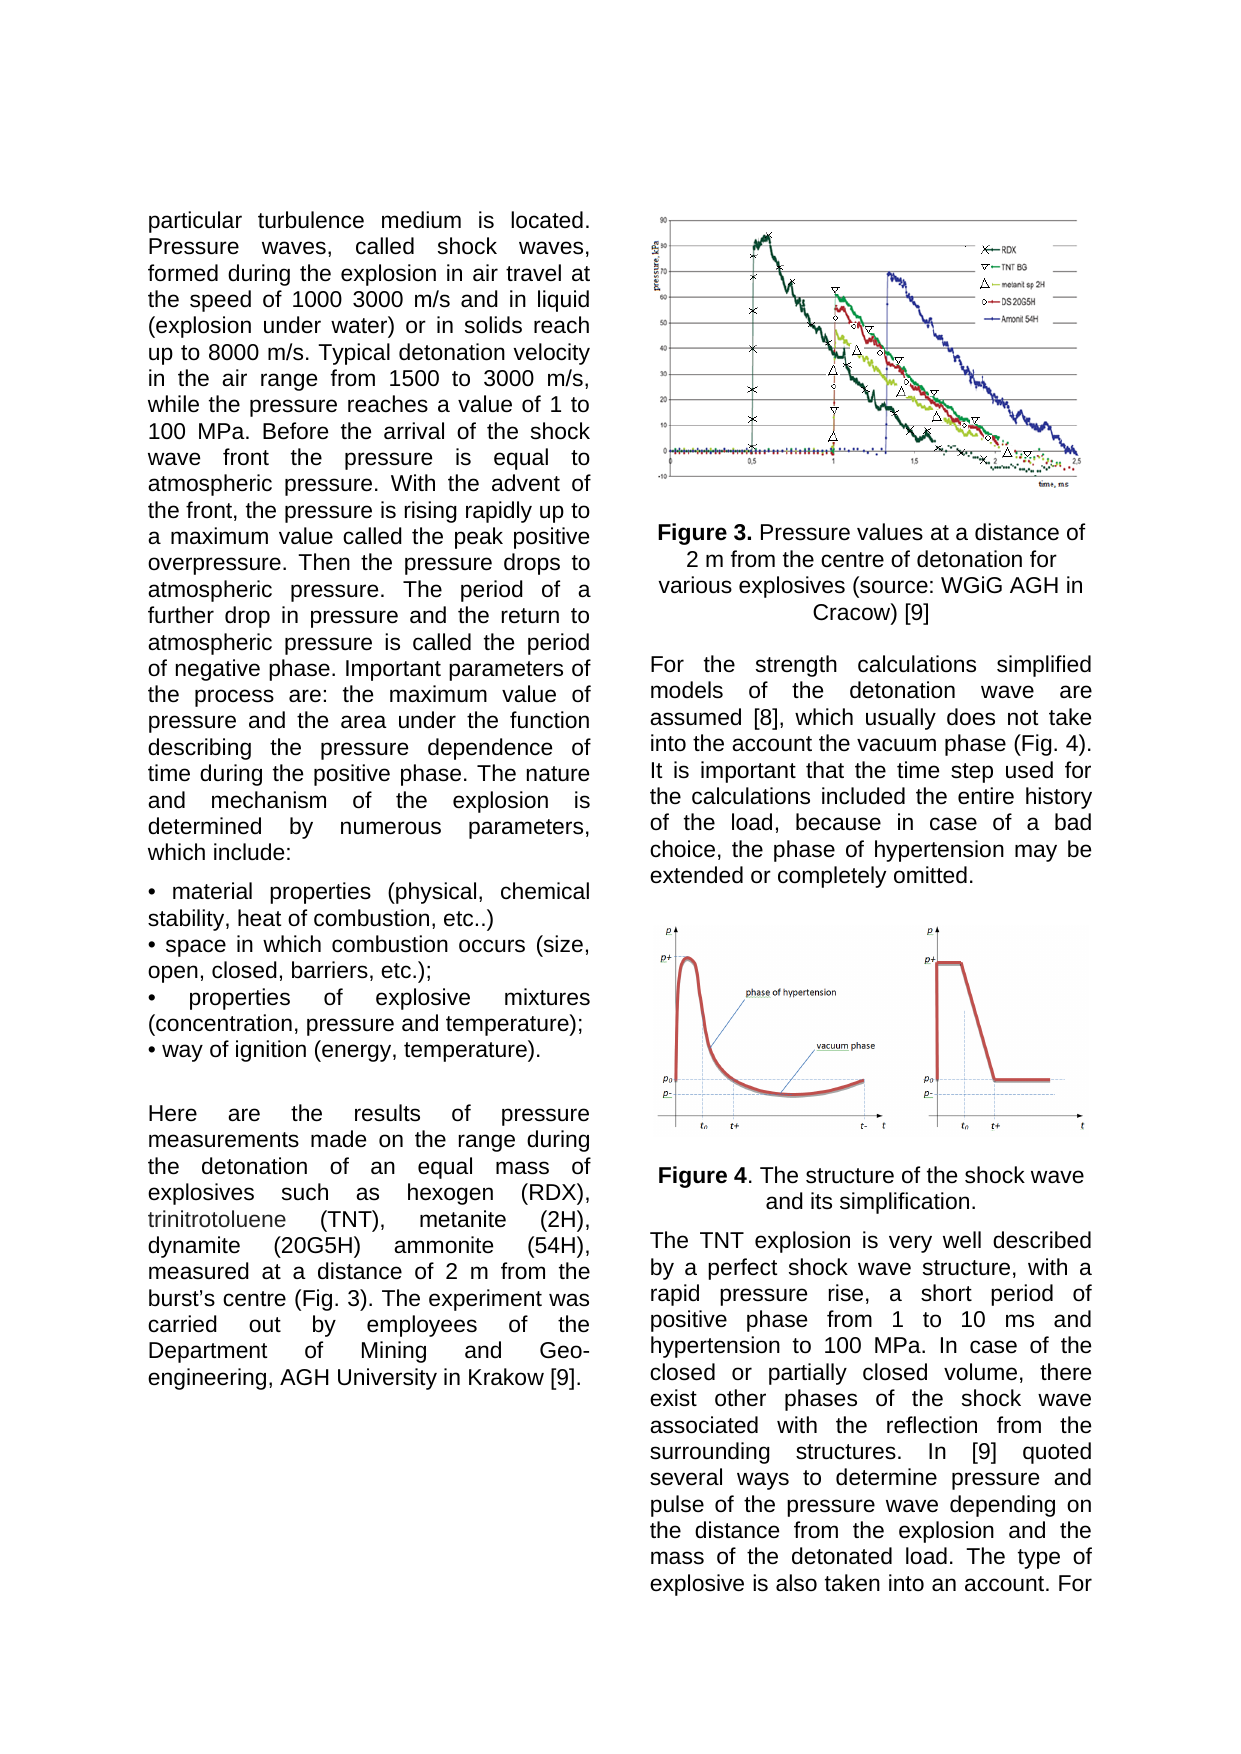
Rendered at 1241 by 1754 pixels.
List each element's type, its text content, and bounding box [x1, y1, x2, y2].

text Figure 4. The structure of the shock wave and its simplification. [649, 1162, 1092, 1214]
text • way of ignition (energy, temperature). [148, 1036, 591, 1063]
text Figure 3. Pressure values ​​at a distance of 2 m from the centre of detonation for various explosives (source: WGiG AGH in Cracow) [9] [649, 519, 1092, 625]
text • material properties (physical, chemical stability, heat of combustion, etc..) [148, 878, 591, 931]
text • properties of explosive mixtures (concentration, pressure and temperature); [148, 983, 591, 1036]
picture [653, 925, 1089, 1137]
picture [649, 206, 1091, 495]
text For the strength calculations simplified models of the detonation wave are assumed [8], which usually does not take into the account the vacuum phase (Fig. 4). It is important that the time step used for the calculations included the entire history of the load, because in case of a bad choice, the phase of hypertension may be extended or completely omitted. [649, 651, 1092, 888]
text Here are the results of pressure measurements made ​​on the range during the detonation of an equal mass of explosives such as hexogen (RDX), trinitrotoluene (TNT), metanite (2H), dynamite (20G5H) ammonite (54H), measured at a distance of 2 m from the burst’s centre (Fig. 3). The experiment was carried out by employees of the Department of Mining and Geo-engineering, AGH University in Krakow [9]. [148, 1100, 591, 1390]
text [148, 207, 591, 866]
text • space in which combustion occurs (size, open, closed, barriers, etc.); [148, 931, 591, 983]
